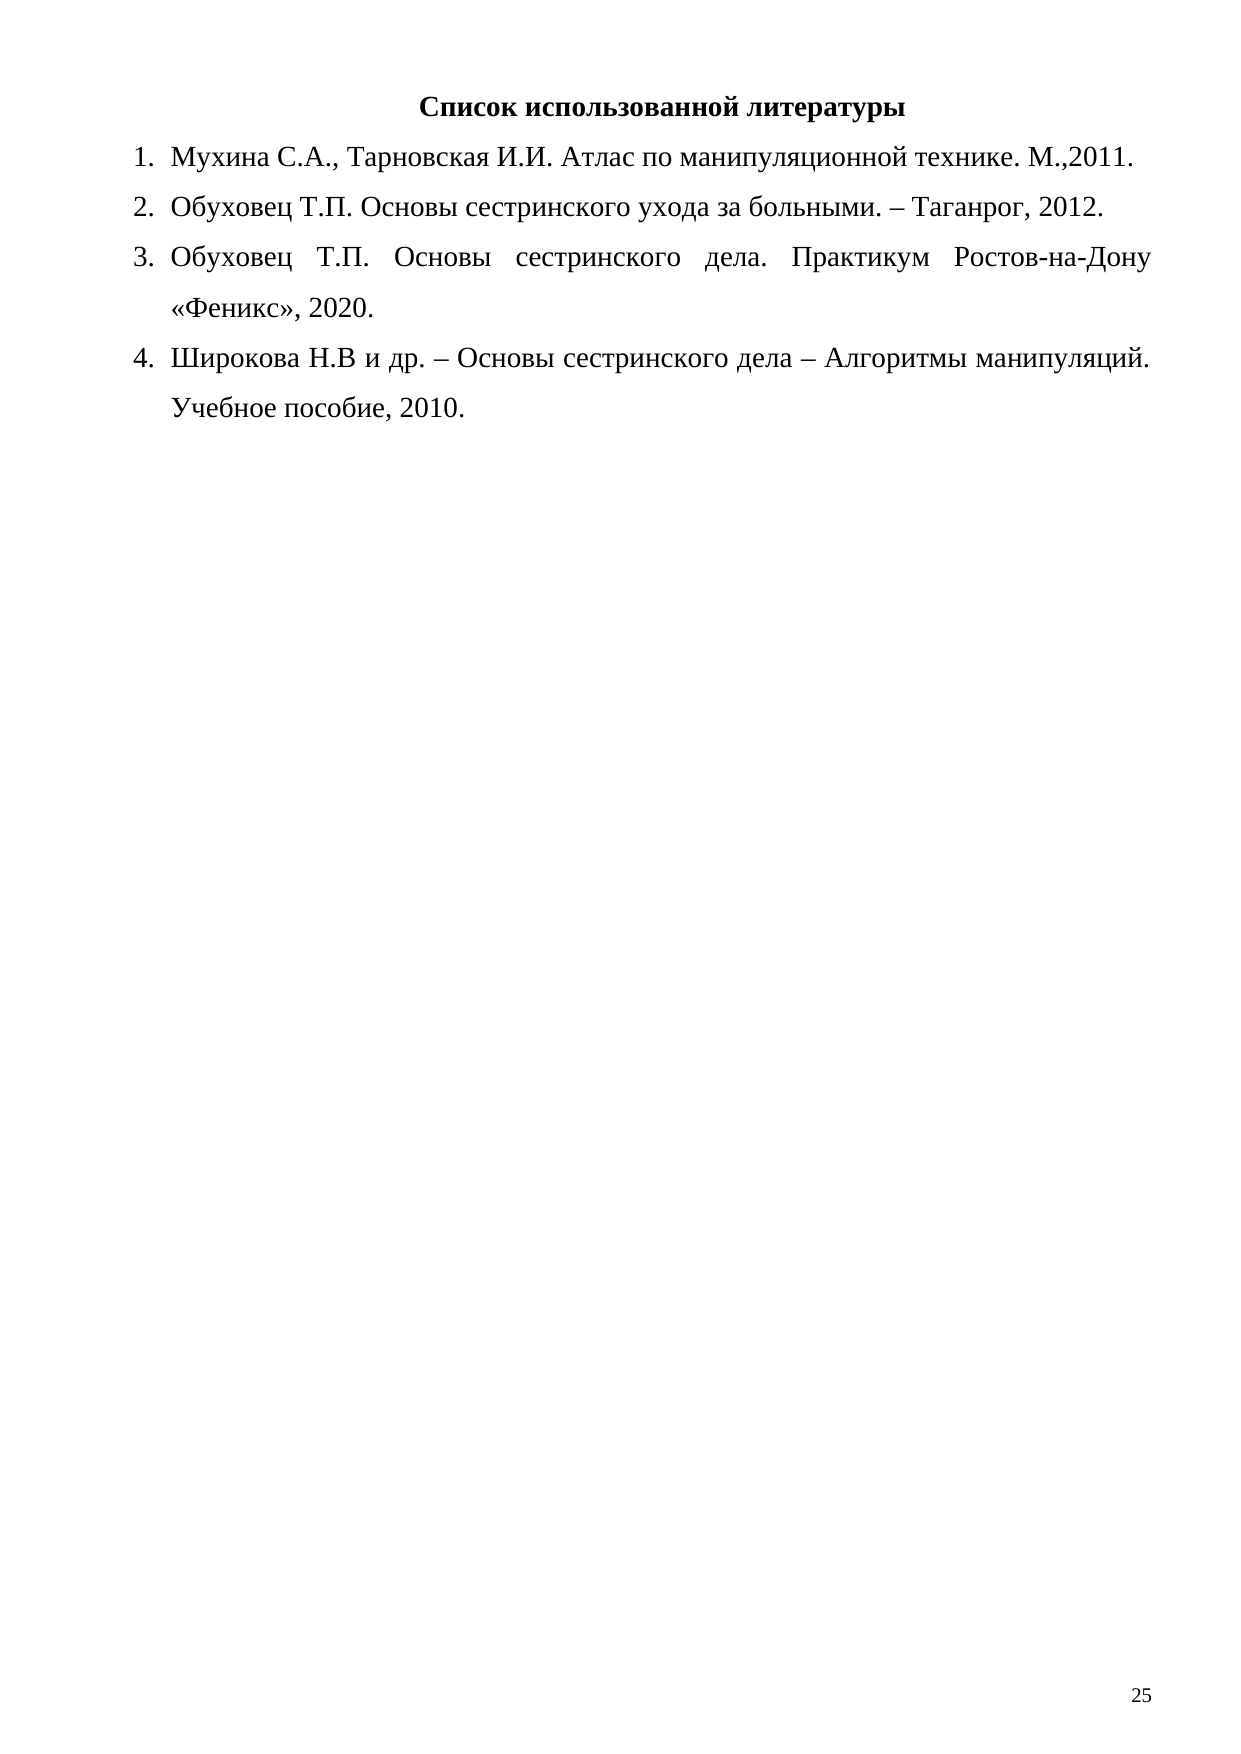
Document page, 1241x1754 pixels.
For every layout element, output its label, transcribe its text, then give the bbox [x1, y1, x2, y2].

list Мухина С.А., Тарновская И.И. Атлас по манипуляционной технике. М.,2011. [133, 139, 1152, 172]
list Обуховец Т.П. Основы сестринского ухода за больными. – Таганрог, 2012. [133, 189, 1152, 223]
list Обуховец Т.П. Основы сестринского дела. Практикум Ростов-на-Дону «Феникс», 2020. [133, 239, 1152, 323]
text Список использованной литературы [133, 89, 1152, 122]
list Широкова Н.В и др. – Основы сестринского дела – Алгоритмы манипуляций. Учебное пособие, 2010. [133, 340, 1152, 424]
